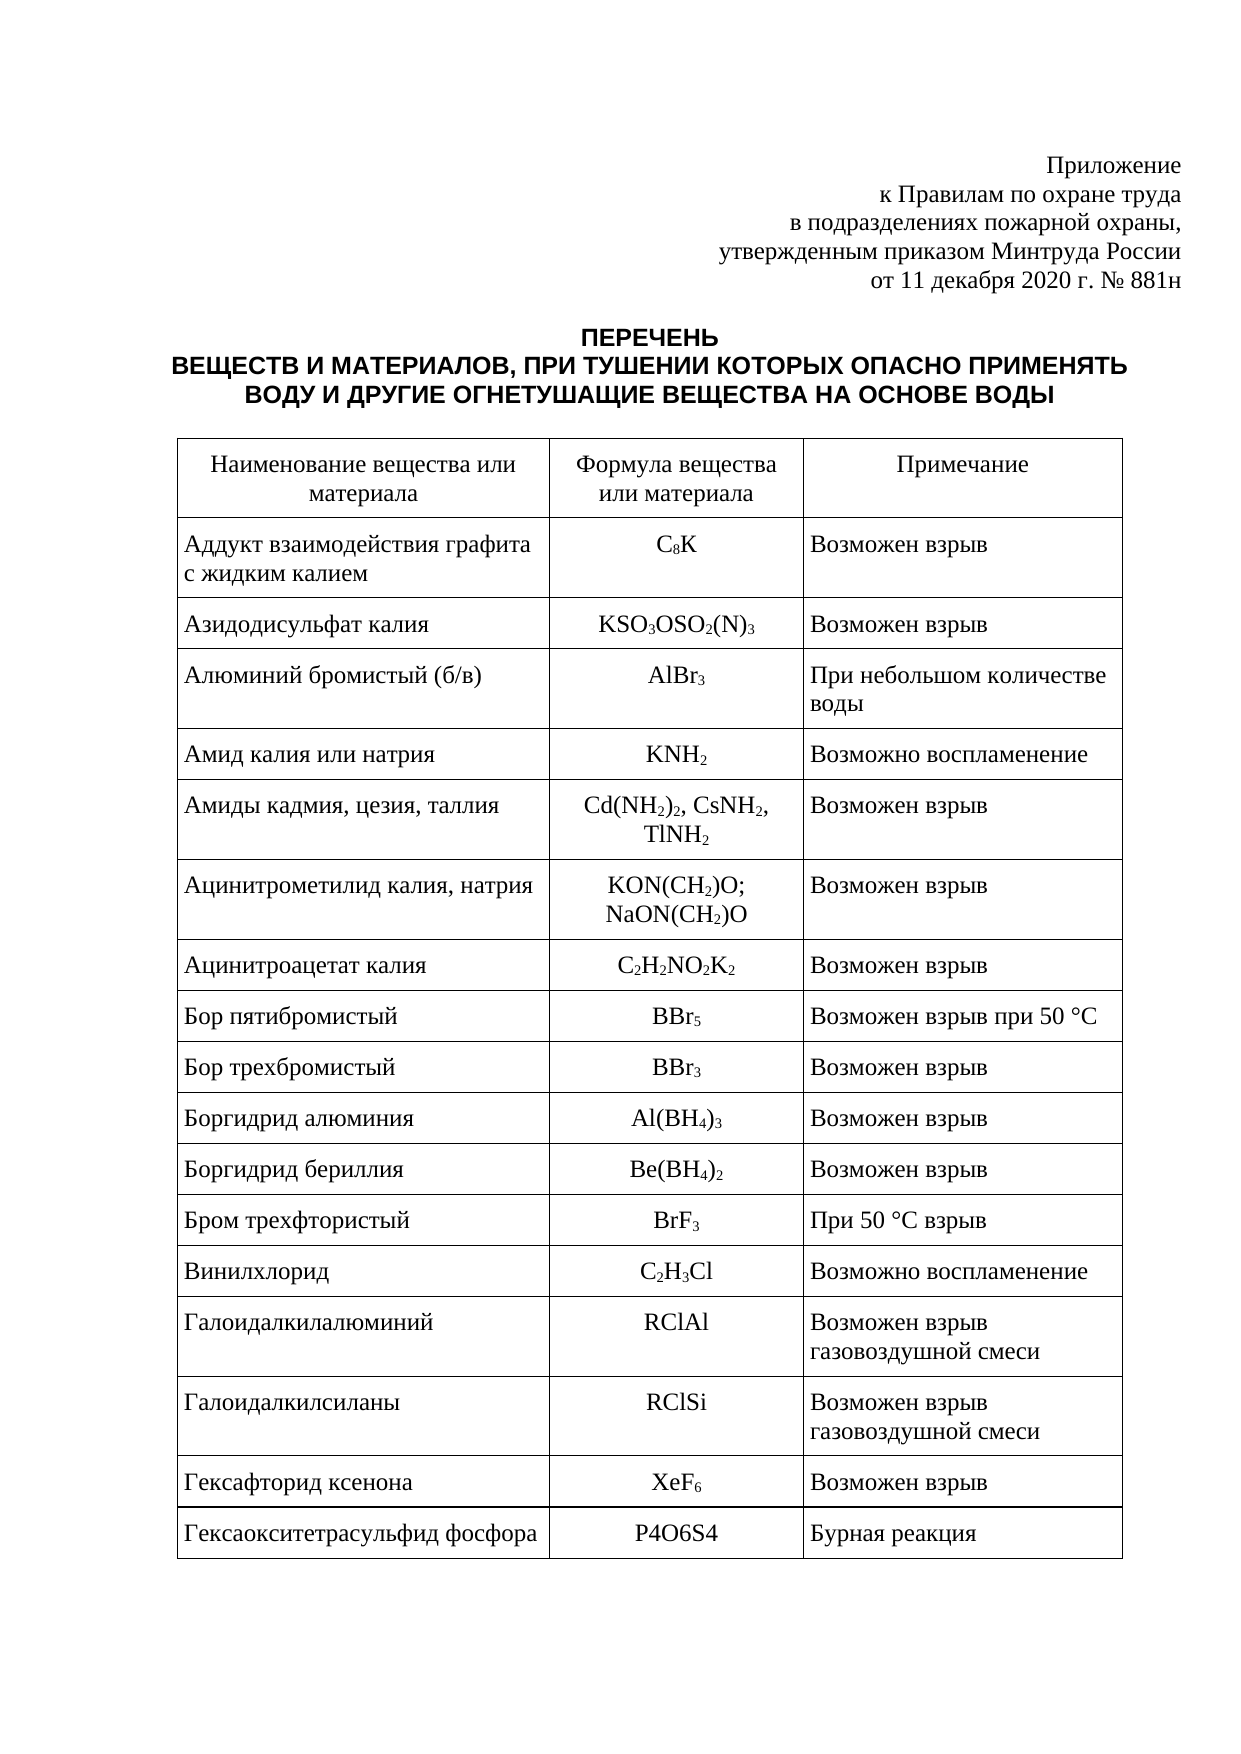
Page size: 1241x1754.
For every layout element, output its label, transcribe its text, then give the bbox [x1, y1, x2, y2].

table_cell При 50 °C взрыв [804, 1195, 1122, 1245]
table_cell RClSi [550, 1377, 803, 1455]
table_cell RClAl [550, 1297, 803, 1376]
table_cell Al(BH4)3 [550, 1093, 803, 1143]
table_cell При небольшом количестве воды [804, 649, 1122, 728]
table_cell Бор пятибромистый [178, 991, 549, 1041]
table_cell Возможен взрыв [804, 780, 1122, 859]
table_cell Винилхлорид [178, 1246, 549, 1296]
text утвержденным приказом Минтруда России [118, 236, 1181, 265]
table_cell Боргидрид алюминия [178, 1093, 549, 1143]
table_cell KNH2 [550, 729, 803, 779]
table_cell Бром трехфтористый [178, 1195, 549, 1245]
table_cell Ацинитроацетат калия [178, 940, 549, 989]
table_header Примечание [804, 439, 1122, 517]
table_cell Возможен взрыв [804, 860, 1122, 938]
table_cell Галоидалкилсиланы [178, 1377, 549, 1455]
table_cell С8К [550, 518, 803, 597]
table_cell P4O6S4 [550, 1508, 803, 1557]
title ПЕРЕЧЕНЬ [118, 322, 1181, 351]
table_cell Возможен взрыв [804, 518, 1122, 597]
table_cell AlBr3 [550, 649, 803, 728]
text Приложение [118, 150, 1181, 179]
text от 11 декабря 2020 г. № 881н [118, 265, 1181, 294]
table_cell Возможен взрыв [804, 1042, 1122, 1092]
table_cell Бурная реакция [804, 1508, 1122, 1557]
title ВЕЩЕСТВ И МАТЕРИАЛОВ, ПРИ ТУШЕНИИ КОТОРЫХ ОПАСНО ПРИМЕНЯТЬ [118, 351, 1181, 380]
table_cell BBr3 [550, 1042, 803, 1092]
table_cell BrF3 [550, 1195, 803, 1245]
table_cell Возможен взрыв газовоздушной смеси [804, 1297, 1122, 1376]
table_cell Бор трехбромистый [178, 1042, 549, 1092]
table_cell BBr5 [550, 991, 803, 1041]
table_cell KSO3OSO2(N)3 [550, 598, 803, 648]
table_cell Амиды кадмия, цезия, таллия [178, 780, 549, 859]
table_cell Возможен взрыв [804, 1144, 1122, 1194]
table_cell Аддукт взаимодействия графита с жидким калием [178, 518, 549, 597]
table_cell Be(BH4)2 [550, 1144, 803, 1194]
table_cell Cd(NH2)2, CsNH2, TlNH2 [550, 780, 803, 859]
title ВОДУ И ДРУГИЕ ОГНЕТУШАЩИЕ ВЕЩЕСТВА НА ОСНОВЕ ВОДЫ [118, 380, 1181, 409]
table_cell C2H2NO2K2 [550, 940, 803, 989]
table_cell Возможен взрыв [804, 940, 1122, 989]
table_header Формула вещества или материала [550, 439, 803, 517]
table_cell Галоидалкилалюминий [178, 1297, 549, 1376]
table_cell Возможно воспламенение [804, 729, 1122, 779]
table_cell C2H3Cl [550, 1246, 803, 1296]
text в подразделениях пожарной охраны, [118, 207, 1181, 236]
table_cell Возможен взрыв [804, 598, 1122, 648]
table_cell Гексафторид ксенона [178, 1456, 549, 1506]
table_cell KON(CH2)O; NaON(CH2)O [550, 860, 803, 938]
table_cell Гексаокситетрасульфид фосфора [178, 1508, 549, 1557]
table_cell Ацинитрометилид калия, натрия [178, 860, 549, 938]
table_cell Алюминий бромистый (б/в) [178, 649, 549, 728]
table_header Наименование вещества или материала [178, 439, 549, 517]
table_cell Возможен взрыв газовоздушной смеси [804, 1377, 1122, 1455]
table_cell Возможен взрыв при 50 °C [804, 991, 1122, 1041]
table_cell Азидодисульфат калия [178, 598, 549, 648]
table_cell Возможен взрыв [804, 1456, 1122, 1506]
text к Правилам по охране труда [118, 179, 1181, 207]
table_cell Возможен взрыв [804, 1093, 1122, 1143]
table_cell Возможно воспламенение [804, 1246, 1122, 1296]
table_cell Боргидрид бериллия [178, 1144, 549, 1194]
table_cell XeF6 [550, 1456, 803, 1506]
table_cell Амид калия или натрия [178, 729, 549, 779]
